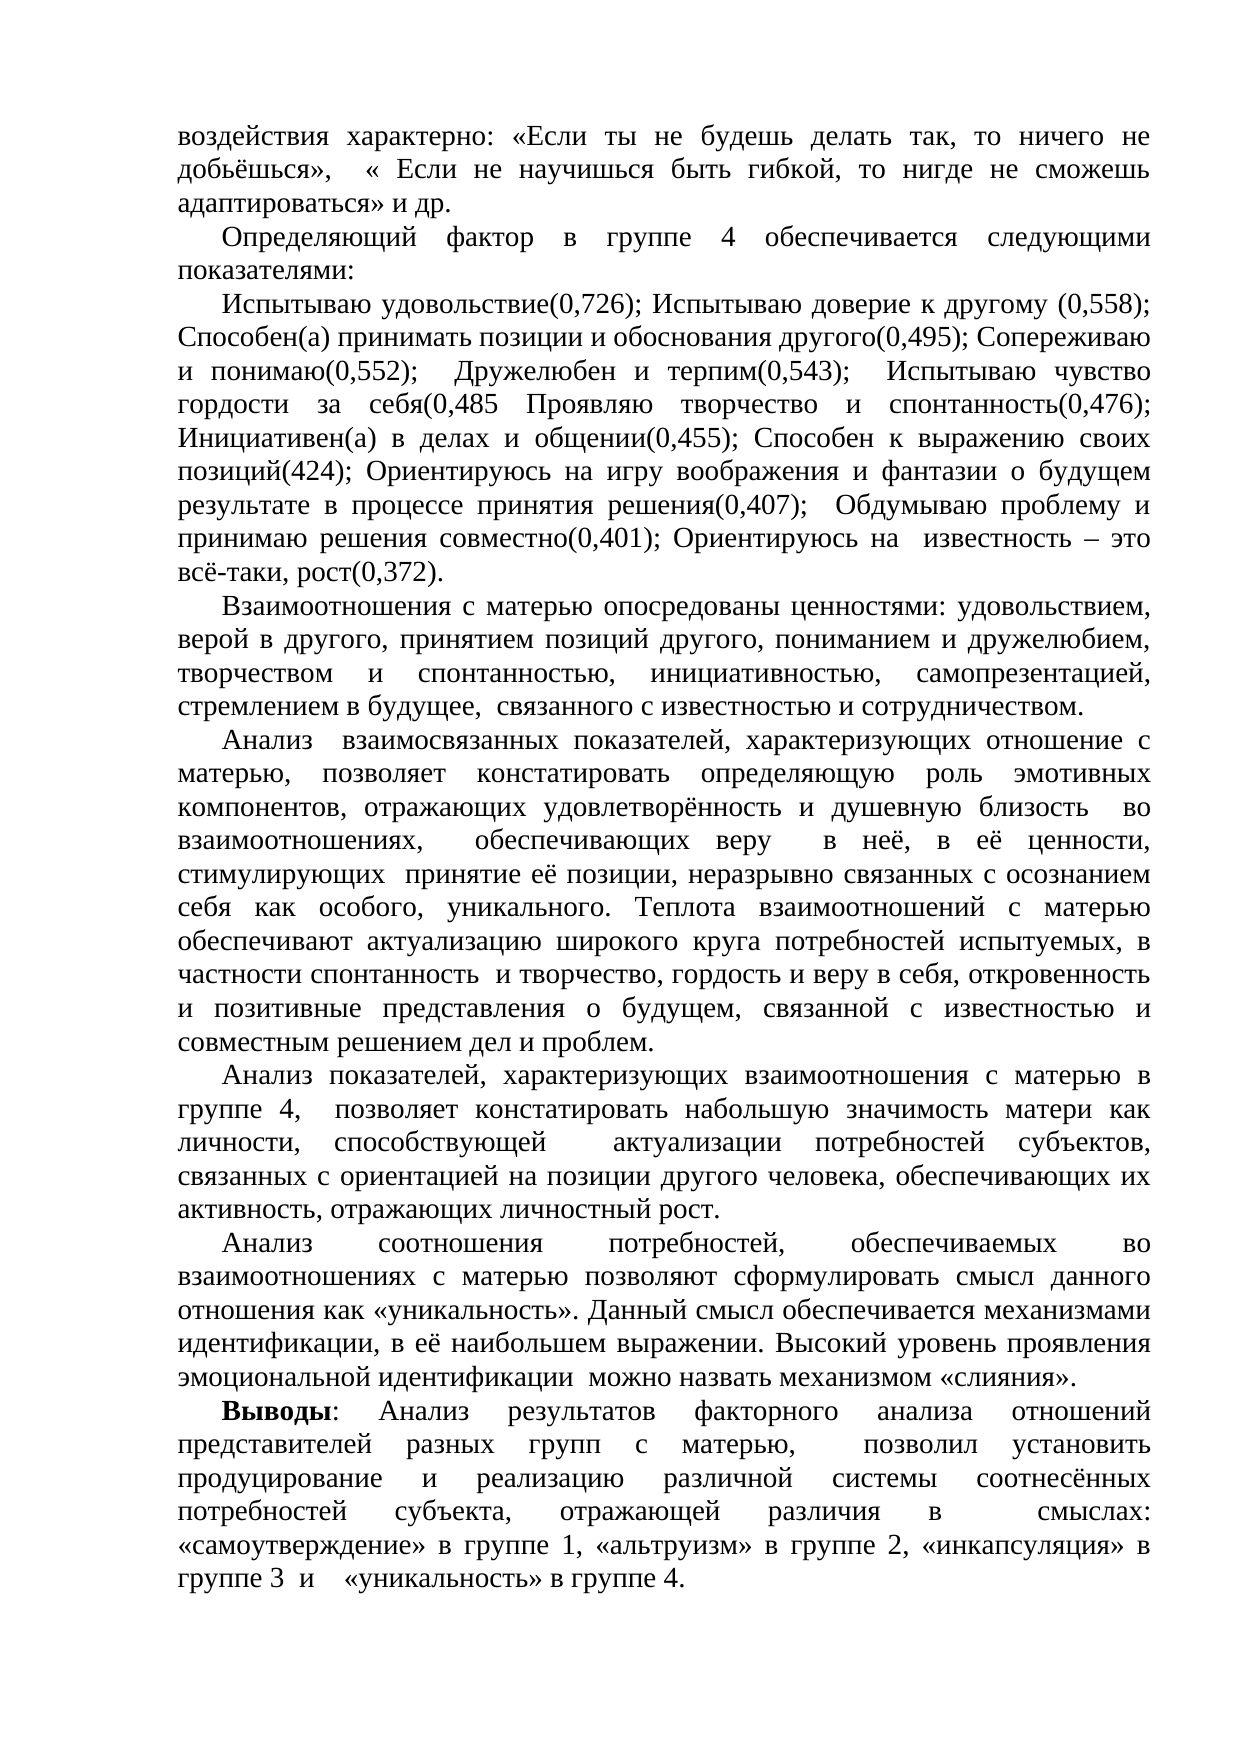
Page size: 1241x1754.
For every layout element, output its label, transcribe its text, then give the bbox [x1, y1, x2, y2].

text Анализ показателей, характеризующих взаимоотношения с матерью в группе 4, позволяет констатировать набольшую значимость матери как личности, способствующей актуализации потребностей субъектов, связанных с ориентацией на позиции другого человека, обеспечивающих их активность, отражающих личностный рост. [177, 1057, 1152, 1225]
text Выводы: Анализ результатов факторного анализа отношений представителей разных групп с матерью, позволил установить продуцирование и реализацию различной системы соотнесённых потребностей субъекта, отражающей различия в смыслах: «самоутверждение» в группе 1, «альтруизм» в группе 2, «инкапсуляция» в группе 3 и «уникальность» в группе 4. [177, 1393, 1152, 1594]
text Анализ взаимосвязанных показателей, характеризующих отношение с матерью, позволяет констатировать определяющую роль эмотивных компонентов, отражающих удовлетворённость и душевную близость во взаимоотношениях, обеспечивающих веру в неё, в её ценности, стимулирующих принятие её позиции, неразрывно связанных с осознанием себя как особого, уникального. Теплота взаимоотношений с матерью обеспечивают актуализацию широкого круга потребностей испытуемых, в частности спонтанность и творчество, гордость и веру в себя, откровенность и позитивные представления о будущем, связанной с известностью и совместным решением дел и проблем. [177, 722, 1152, 1057]
text Испытываю удовольствие(0,726); Испытываю доверие к другому (0,558); Способен(а) принимать позиции и обоснования другого(0,495); Сопереживаю и понимаю(0,552); Дружелюбен и терпим(0,543); Испытываю чувство гордости за себя(0,485 Проявляю творчество и спонтанность(0,476); Инициативен(а) в делах и общении(0,455); Способен к выражению своих позиций(424); Ориентируюсь на игру воображения и фантазии о будущем результате в процессе принятия решения(0,407); Обдумываю проблему и принимаю решения совместно(0,401); Ориентируюсь на известность – это всё-таки, рост(0,372). [177, 286, 1152, 588]
text Взаимоотношения с матерью опосредованы ценностями: удовольствием, верой в другого, принятием позиций другого, пониманием и дружелюбием, творчеством и спонтанностью, инициативностью, самопрезентацией, стремлением в будущее, связанного с известностью и сотрудничеством. [177, 588, 1152, 722]
text Определяющий фактор в группе 4 обеспечивается следующими показателями: [177, 219, 1152, 286]
text Анализ соотношения потребностей, обеспечиваемых во взаимоотношениях с матерью позволяют сформулировать смысл данного отношения как «уникальность». Данный смысл обеспечивается механизмами идентификации, в её наибольшем выражении. Высокий уровень проявления эмоциональной идентификации можно назвать механизмом «слияния». [177, 1225, 1152, 1393]
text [177, 118, 1152, 219]
